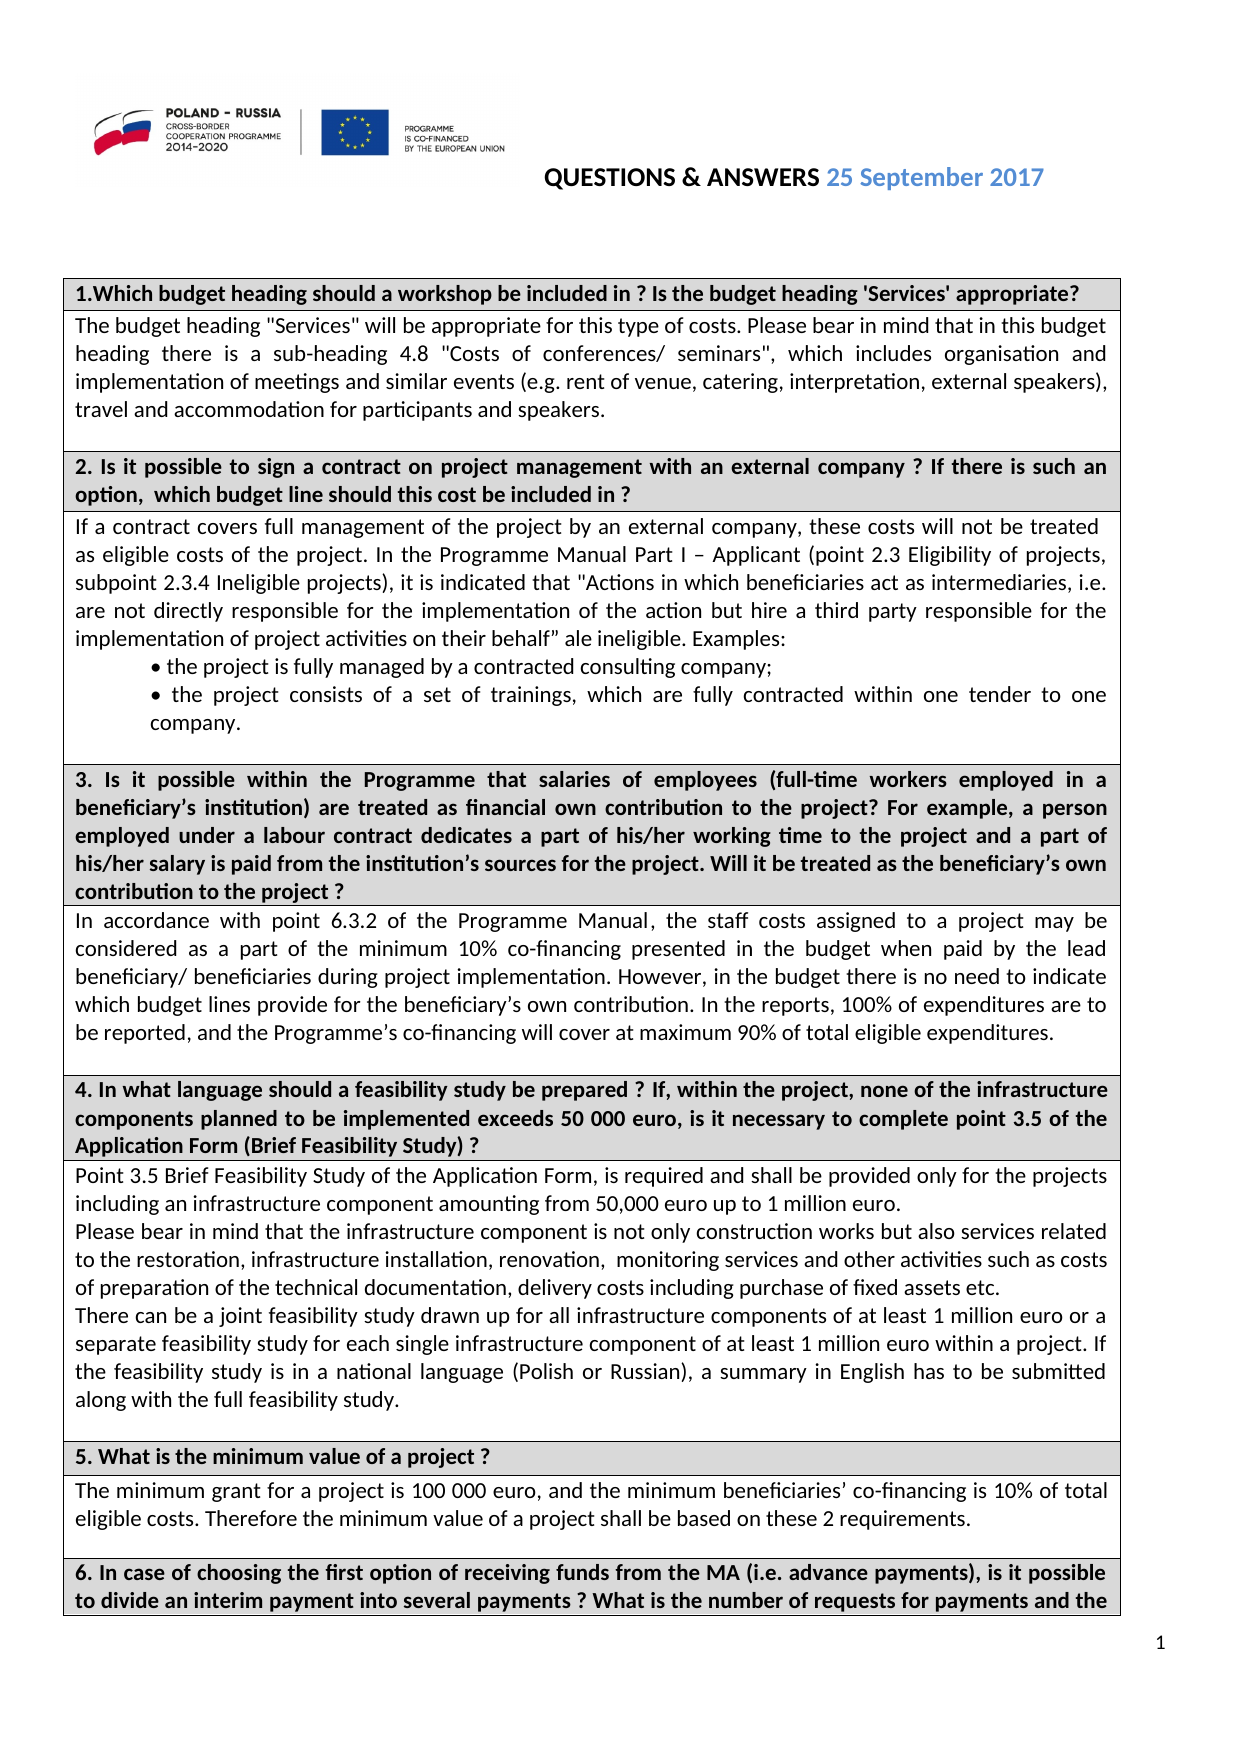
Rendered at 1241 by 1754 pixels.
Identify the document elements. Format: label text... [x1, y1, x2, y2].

table_cell 4. In what language should a feasibility study be prepared ? If, within the project, none of the infrastructure components planned to be implemented exceeds 50 000 euro, is it necessary to complete point 3.5 of the Application Form (Brief Feasibility Study) ? [64, 1076, 1120, 1160]
table_cell If a contract covers full management of the project by an external company, these costs will not be treated as eligible costs of the project. In the Programme Manual Part I – Applicant (point 2.3 Eligibility of projects, subpoint 2.3.4 Ineligible projects), it is indicated that "Actions in which beneficiaries act as intermediaries, i.e. are not directly responsible for the implementation of the action but hire a third party responsible for the implementation of project activities on their behalf” ale ineligible. Examples: • the project is fully managed by a contracted consulting company; • the project consists of a set of trainings, which are fully contracted within one tender to one company. [64, 512, 1120, 764]
table_cell The minimum grant for a project is 100 000 euro, and the minimum beneficiaries’ co-financing is 10% of total eligible costs. Therefore the minimum value of a project shall be based on these 2 requirements. [64, 1476, 1120, 1557]
table_cell 3. Is it possible within the Programme that salaries of employees (full-time workers employed in a beneficiary’s institution) are treated as financial own contribution to the project? For example, a person employed under a labour contract dedicates a part of his/her working time to the project and a part of his/her salary is paid from the institution’s sources for the project. Will it be treated as the beneficiary’s own contribution to the project ? [64, 765, 1120, 905]
table_cell Point 3.5 Brief Feasibility Study of the Application Form, is required and shall be provided only for the projects including an infrastructure component amounting from 50,000 euro up to 1 million euro. Please bear in mind that the infrastructure component is not only construction works but also services related to the restoration, infrastructure installation, renovation, monitoring services and other activities such as costs of preparation of the technical documentation, delivery costs including purchase of fixed assets etc. There can be a joint feasibility study drawn up for all infrastructure components of at least 1 million euro or a separate feasibility study for each single infrastructure component of at least 1 million euro within a project. If the feasibility study is in a national language (Polish or Russian), a summary in English has to be submitted along with the full feasibility study. [64, 1161, 1120, 1441]
table_cell In accordance with point 6.3.2 of the Programme Manual, the staff costs assigned to a project may be considered as a part of the minimum 10% co-financing presented in the budget when paid by the lead beneficiary/ beneficiaries during project implementation. However, in the budget there is no need to indicate which budget lines provide for the beneficiary’s own contribution. In the reports, 100% of expenditures are to be reported, and the Programme’s co-financing will cover at maximum 90% of total eligible expenditures. [64, 906, 1120, 1074]
table_cell 2. Is it possible to sign a contract on project management with an external company ? If there is such an option, which budget line should this cost be included in ? [64, 452, 1120, 511]
table_cell The budget heading "Services" will be appropriate for this type of costs. Please bear in mind that in this budget heading there is a sub-heading 4.8 "Costs of conferences/ seminars", which includes organisation and implementation of meetings and similar events (e.g. rent of venue, catering, interpretation, external speakers), travel and accommodation for participants and speakers. [64, 311, 1120, 451]
table_header 1.Which budget heading should a workshop be included in ? Is the budget heading 'Services' appropriate? [64, 279, 1120, 310]
table_cell 5. What is the minimum value of a project ? [64, 1442, 1120, 1475]
picture [75, 73, 521, 187]
